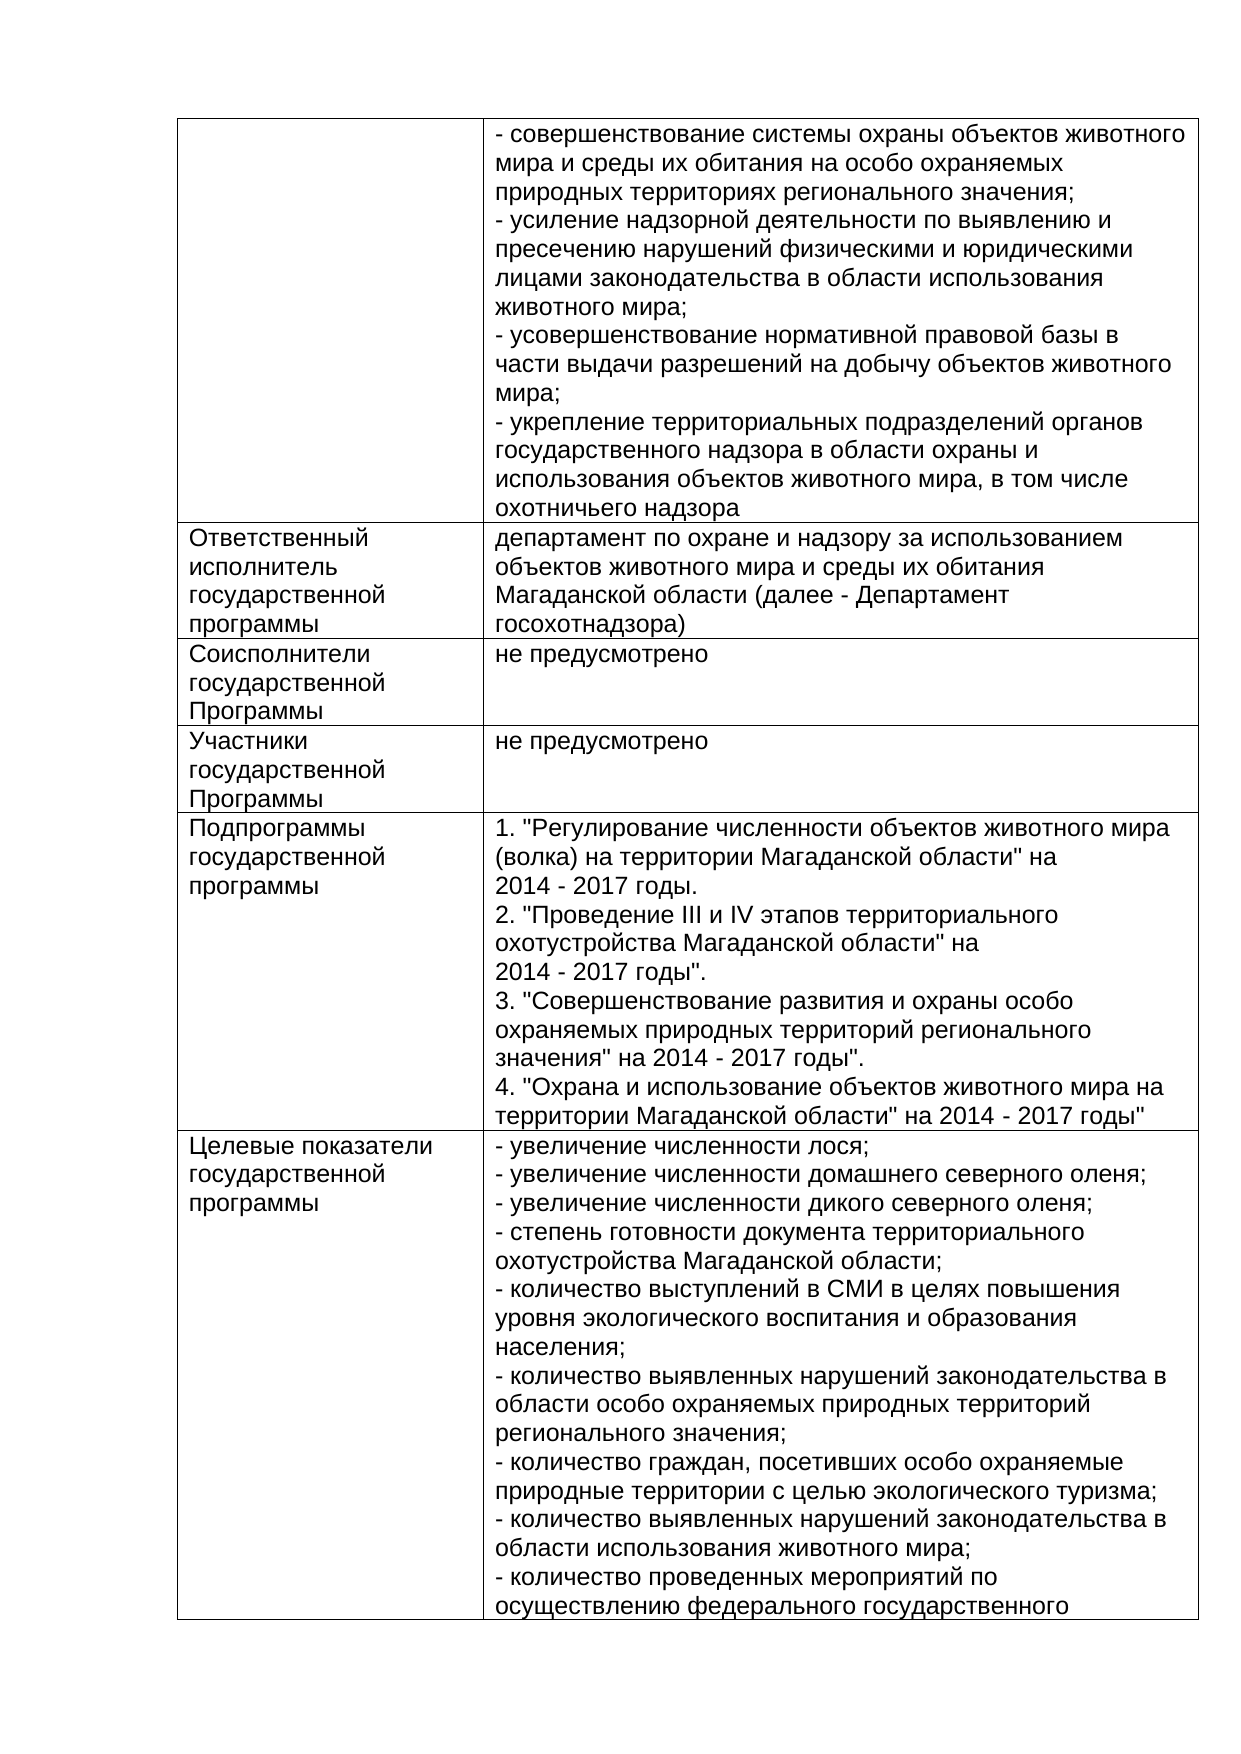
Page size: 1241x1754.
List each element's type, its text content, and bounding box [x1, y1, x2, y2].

table_cell Ответственный исполнитель государственной программы [178, 523, 483, 638]
table_cell департамент по охране и надзору за использованием объектов животного мира и среды их обитания Магаданской области (далее - Департамент госохотнадзора) [484, 523, 1198, 638]
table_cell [484, 1131, 1198, 1619]
table_cell Соисполнители государственной Программы [178, 639, 483, 725]
table_cell Участники государственной Программы [178, 726, 483, 812]
table_cell не предусмотрено [484, 639, 1198, 725]
table_cell Подпрограммы государственной программы [178, 813, 483, 1129]
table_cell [178, 1131, 483, 1619]
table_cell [178, 119, 483, 522]
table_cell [484, 119, 1198, 522]
table_cell 1. "Регулирование численности объектов животного мира (волка) на территории Магаданской области" на 2014 - 2017 годы. 2. "Проведение III и IV этапов территориального охотустройства Магаданской области" на 2014 - 2017 годы". 3. "Совершенствование развития и охраны особо охраняемых природных территорий регионального значения" на 2014 - 2017 годы". 4. "Охрана и использование объектов животного мира на территории Магаданской области" на 2014 - 2017 годы" [484, 813, 1198, 1129]
table_cell не предусмотрено [484, 726, 1198, 812]
